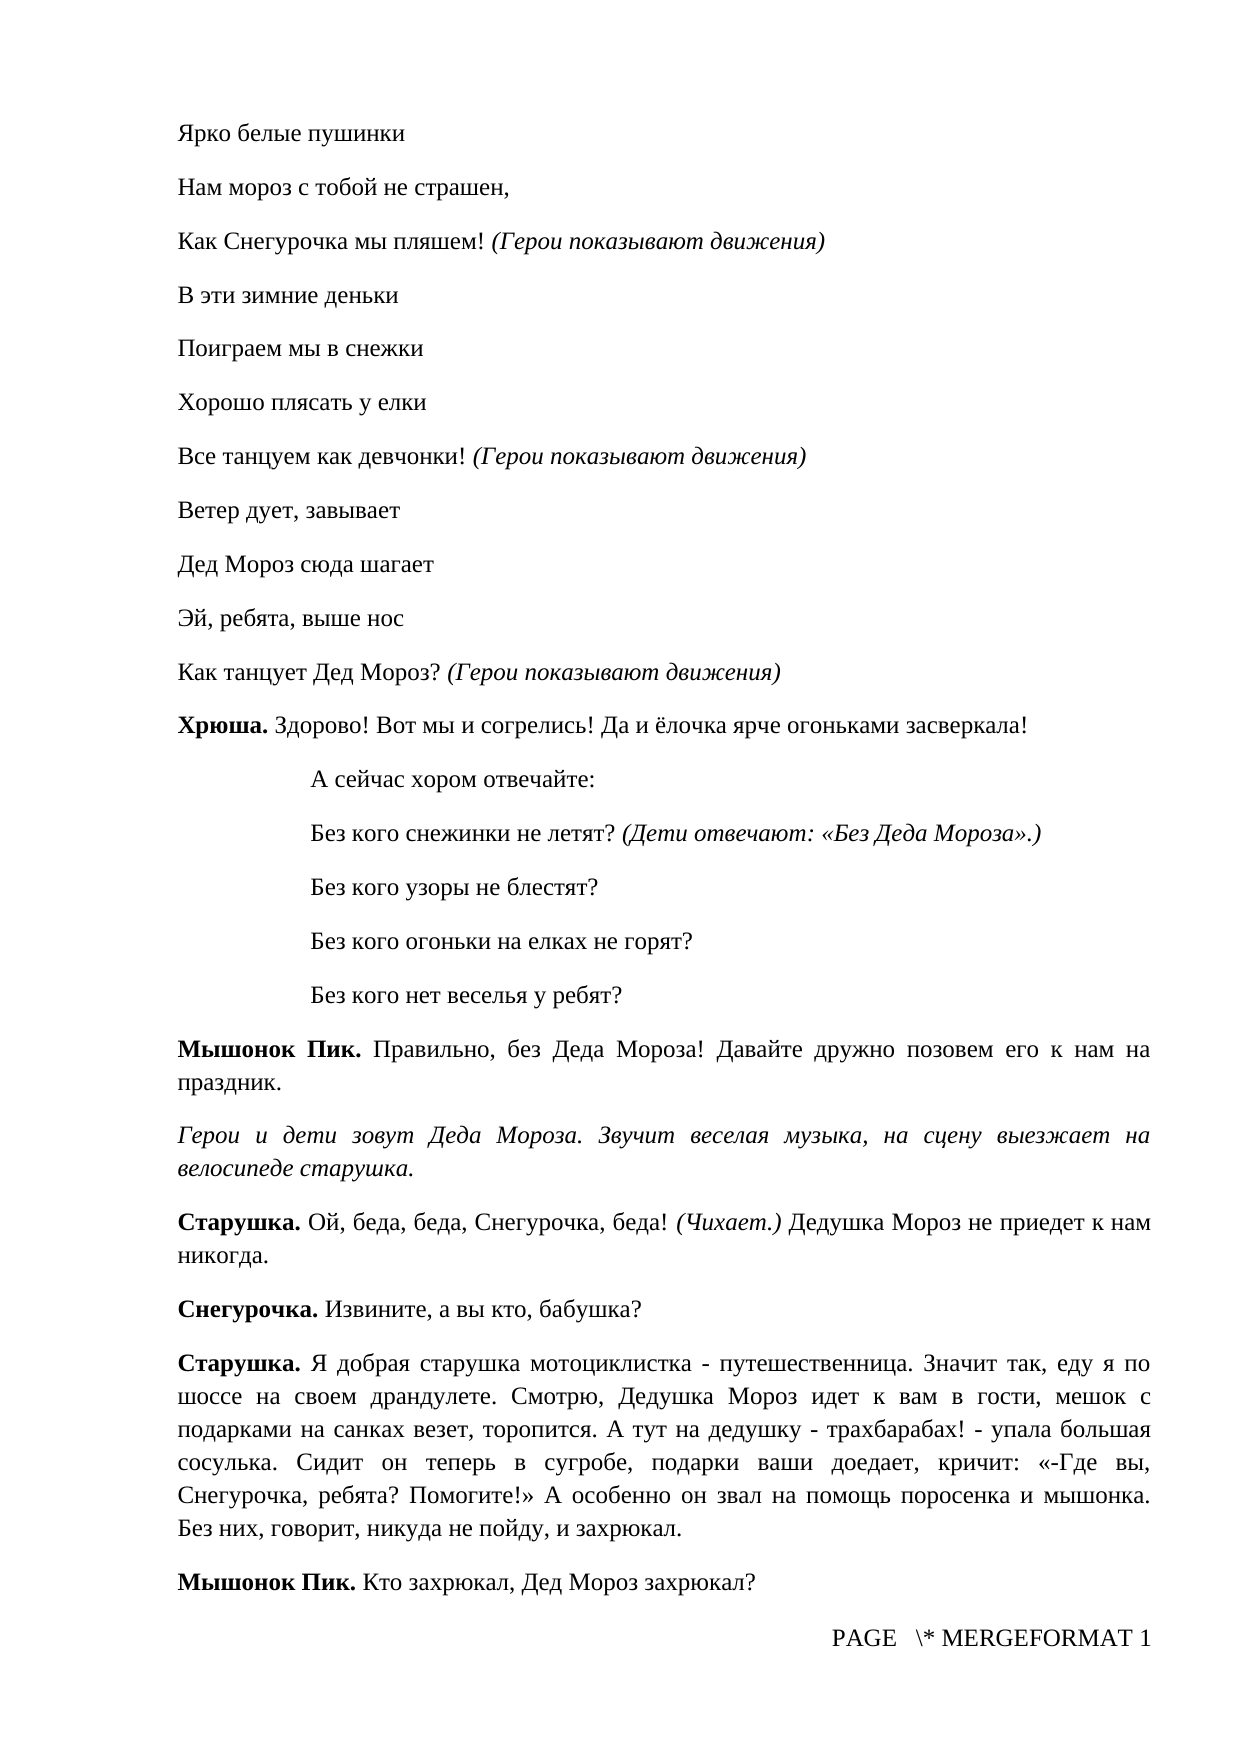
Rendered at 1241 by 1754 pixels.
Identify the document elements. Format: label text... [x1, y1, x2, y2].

text В эти зимние деньки [177, 280, 1152, 308]
text Хорошо плясать у елки [177, 387, 1152, 416]
text Без кого снежинки не летят? (Дети отвечают: «Без Деда Мороза».) [310, 818, 1152, 847]
text Как танцует Дед Мороз? (Герои показывают движения) [177, 657, 1152, 685]
text Дед Мороз сюда шагает [177, 549, 1152, 578]
text Все танцуем как девчонки! (Герои показывают движения) [177, 441, 1152, 470]
text Поиграем мы в снежки [177, 333, 1152, 362]
text А сейчас хором отвечайте: [310, 764, 1152, 793]
text Как Снегурочка мы пляшем! (Герои показывают движения) [177, 226, 1152, 254]
text Мышонок Пик. Правильно, без Деда Мороза! Давайте дружно позовем его к нам на праздник. [177, 1034, 1152, 1095]
text Эй, ребята, выше нос [177, 603, 1152, 632]
text Старушка. Я добрая старушка мотоциклистка - путешественница. Значит так, еду я по шоссе на своем драндулете. Смотрю, Дедушка Мороз идет к вам в гости, мешок с подарками на санках везет, торопится. А тут на дедушку - трахбарабах! - упала большая сосулька. Сидит он теперь в сугробе, подарки ваши доедает, кричит: «-Где вы, Снегурочка, ребята? Помогите!» А особенно он звал на помощь поросенка и мышонка. Без них, говорит, никуда не пойду, и захрюкал. [177, 1348, 1152, 1542]
text Без кого узоры не блестят? [310, 872, 1152, 901]
text Ярко белые пушинки [177, 118, 1152, 147]
text Нам мороз с тобой не страшен, [177, 172, 1152, 201]
text Ветер дует, завывает [177, 495, 1152, 524]
text Без кого нет веселья у ребят? [310, 980, 1152, 1008]
text Снегурочка. Извините, а вы кто, бабушка? [177, 1294, 1152, 1323]
text Мышонок Пик. Кто захрюкал, Дед Мороз захрюкал? [177, 1567, 1152, 1596]
text Герои и дети зовут Деда Мороза. Звучит веселая музыка, на сцену выезжает на велосипеде старушка. [177, 1121, 1152, 1182]
text Старушка. Ой, беда, беда, Снегурочка, беда! (Чихает.) Дедушка Мороз не приедет к нам никогда. [177, 1207, 1152, 1269]
text Без кого огоньки на елках не горят? [310, 926, 1152, 955]
text Хрюша. Здорово! Вот мы и согрелись! Да и ёлочка ярче огоньками засверкала! [177, 711, 1152, 739]
